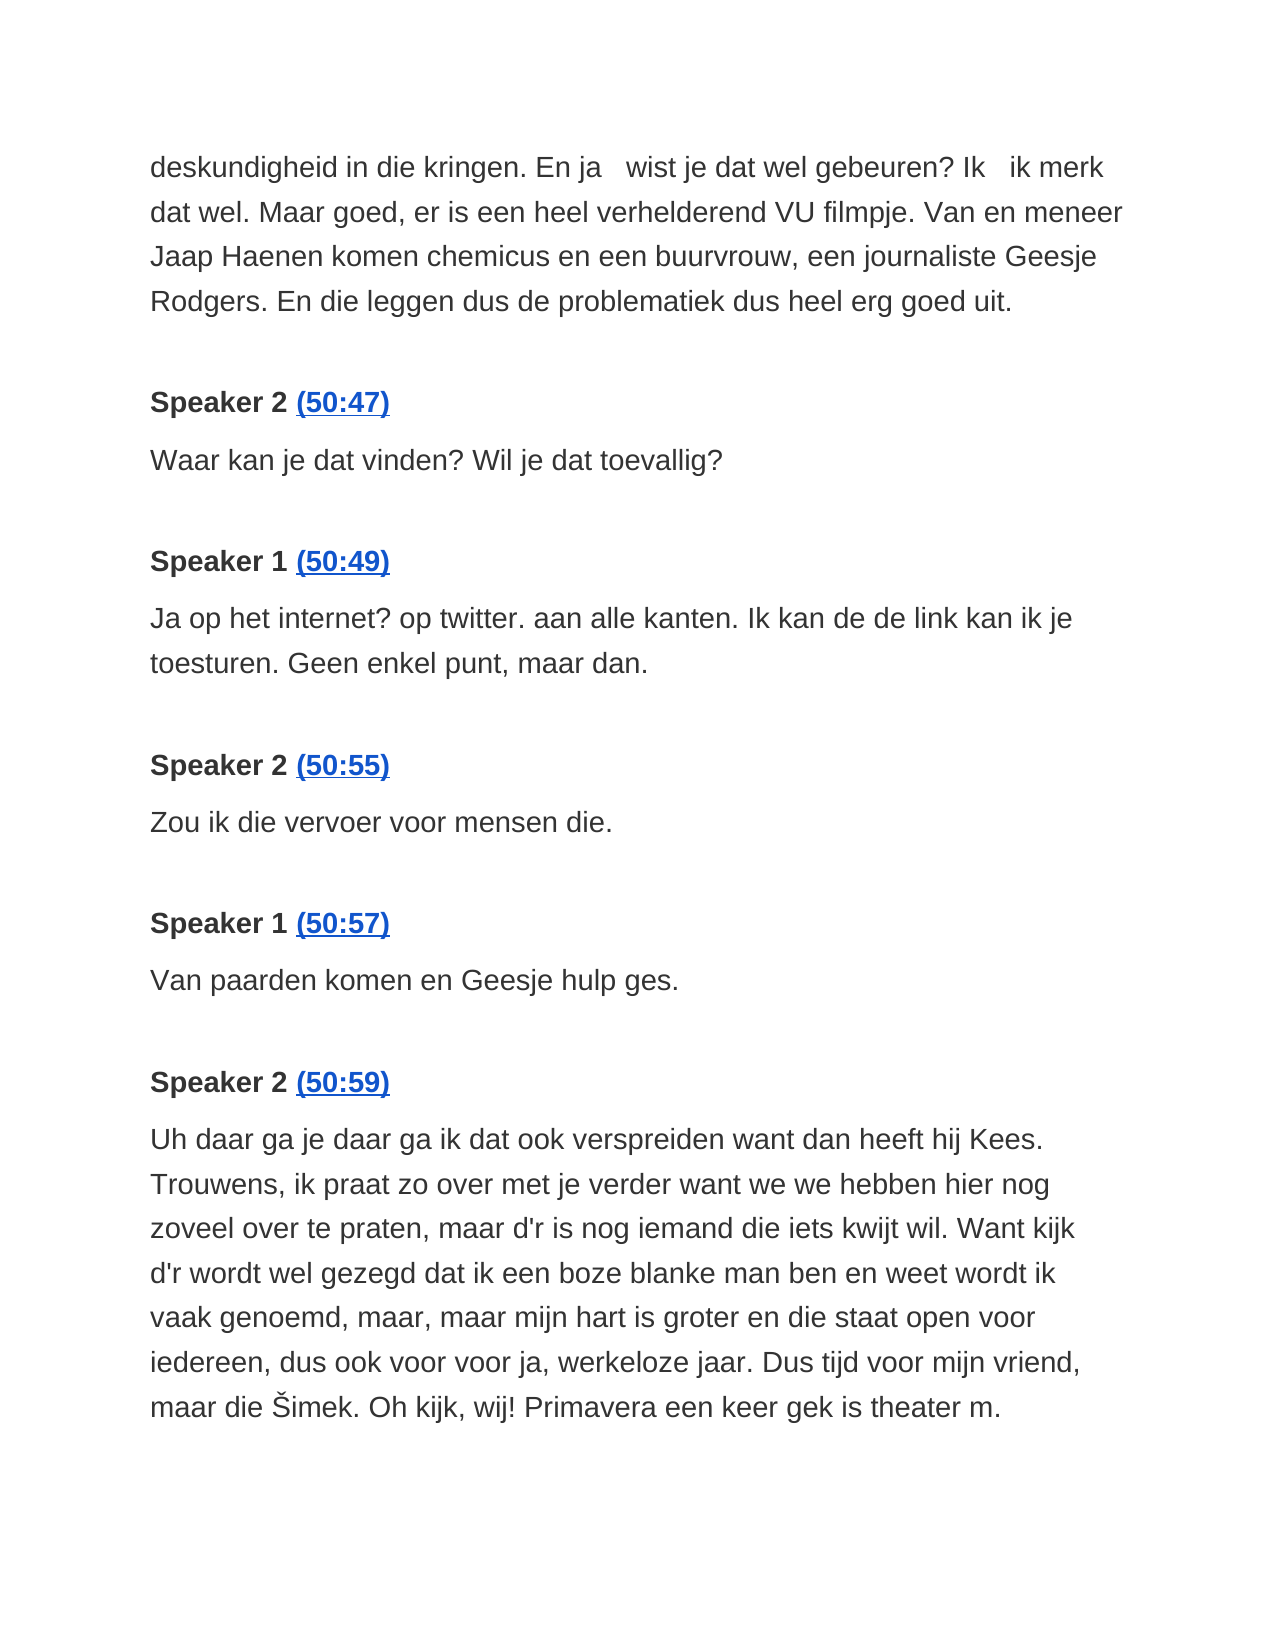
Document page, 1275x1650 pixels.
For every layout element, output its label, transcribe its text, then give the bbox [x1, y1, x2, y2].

text Zou ik die vervoer voor mensen die. [150, 804, 1125, 838]
subtitle Speaker 1 (50:57) [150, 906, 1125, 940]
text Van paarden komen en Geesje hulp ges. [150, 963, 1125, 997]
subtitle Speaker 2 (50:55) [150, 747, 1125, 781]
text Ja op het internet? op twitter. aan alle kanten. Ik kan de de link kan ik je toesturen. Geen enkel punt, maar dan. [150, 601, 1125, 679]
subtitle Speaker 1 (50:49) [150, 544, 1125, 578]
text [150, 150, 1125, 317]
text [150, 1122, 1125, 1423]
subtitle Speaker 2 (50:47) [150, 385, 1125, 419]
subtitle Speaker 2 (50:59) [150, 1065, 1125, 1098]
text Waar kan je dat vinden? Wil je dat toevallig? [150, 442, 1125, 476]
